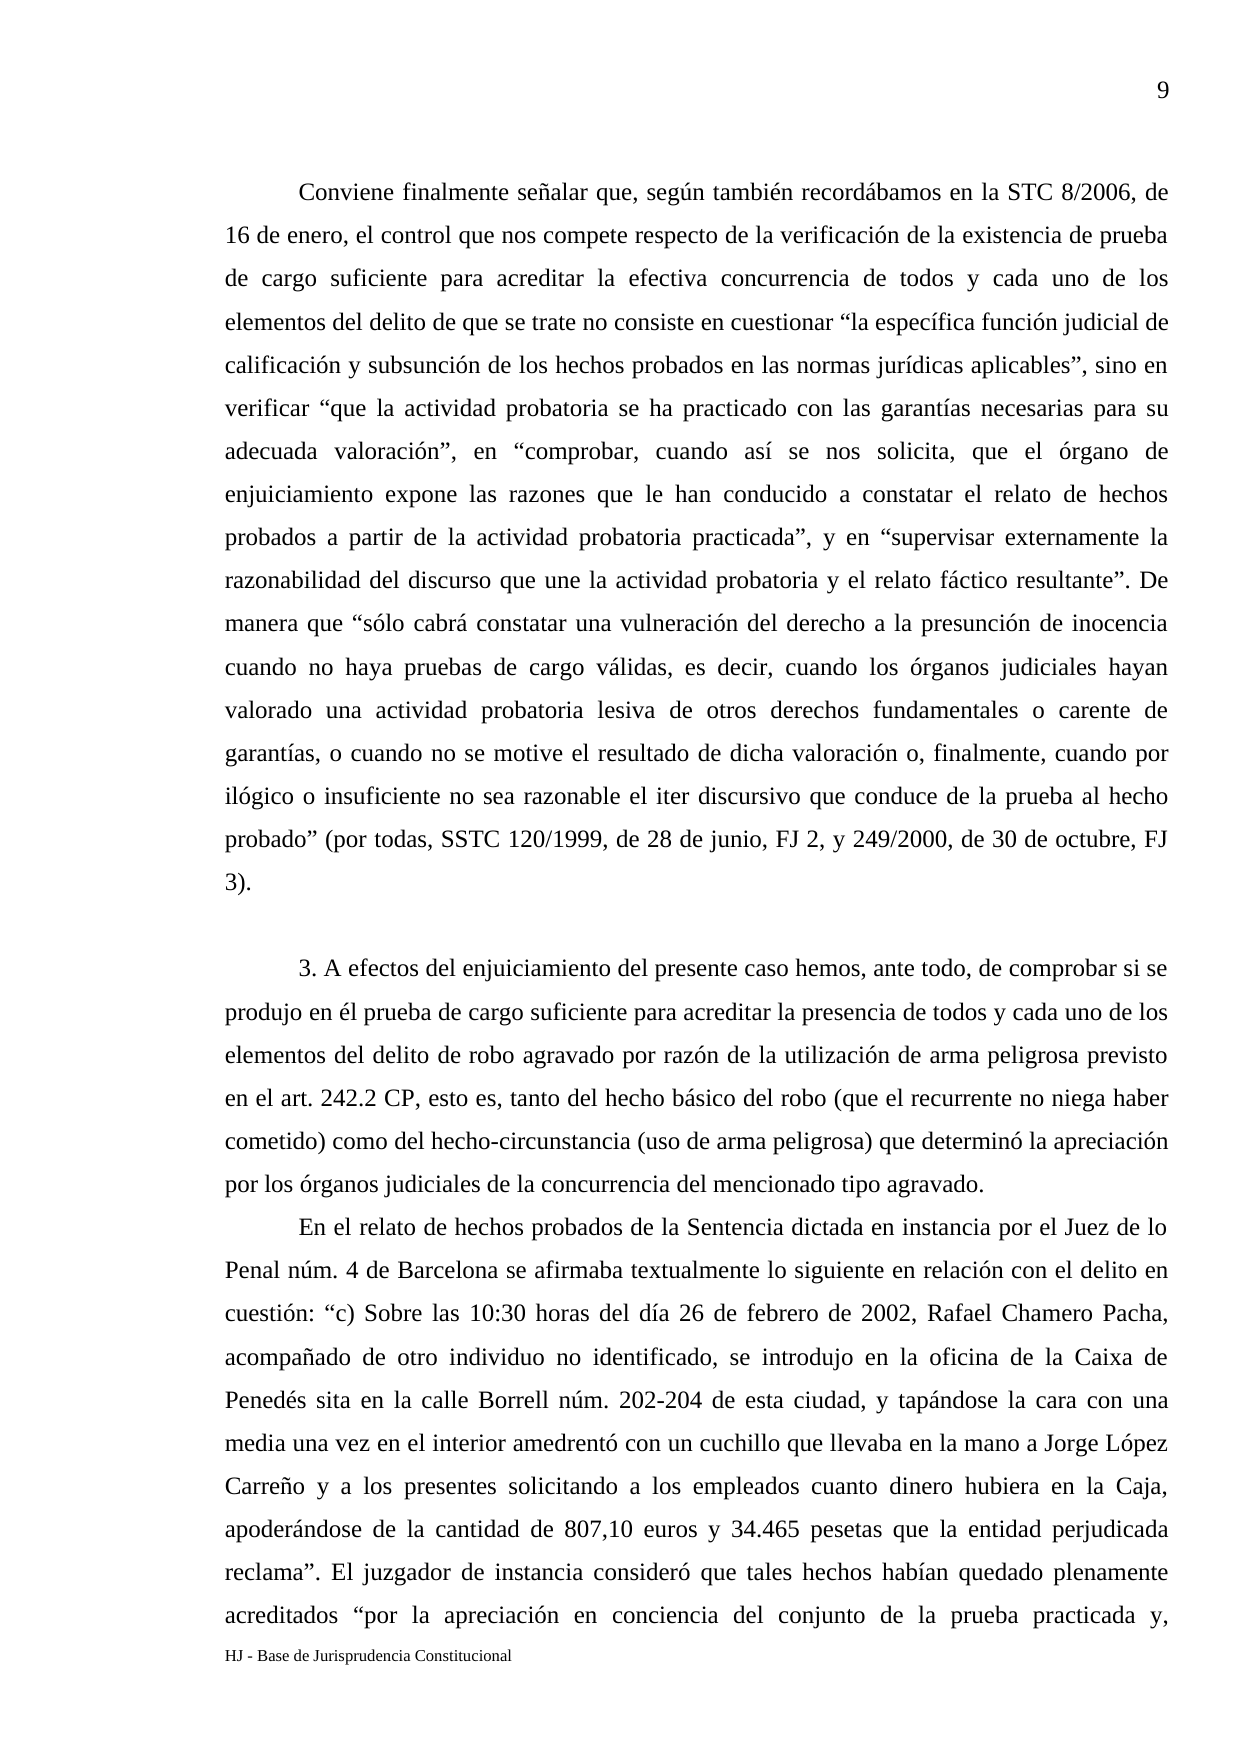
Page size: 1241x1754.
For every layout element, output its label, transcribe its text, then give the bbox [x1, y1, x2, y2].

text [224, 1212, 1169, 1629]
text Conviene finalmente señalar que, según también recordábamos en la STC 8/2006, de 16 de enero, el control que nos compete respecto de la verificación de la existencia de prueba de cargo suficiente para acreditar la efectiva concurrencia de todos y cada uno de los elementos del delito de que se trate no consiste en cuestionar “la específica función judicial de calificación y subsunción de los hechos probados en las normas jurídicas aplicables”, sino en verificar “que la actividad probatoria se ha practicado con las garantías necesarias para su adecuada valoración”, en “comprobar, cuando así se nos solicita, que el órgano de enjuiciamiento expone las razones que le han conducido a constatar el relato de hechos probados a partir de la actividad probatoria practicada”, y en “supervisar externamente la razonabilidad del discurso que une la actividad probatoria y el relato fáctico resultante”. De manera que “sólo cabrá constatar una vulneración del derecho a la presunción de inocencia cuando no haya pruebas de cargo válidas, es decir, cuando los órganos judiciales hayan valorado una actividad probatoria lesiva de otros derechos fundamentales o carente de garantías, o cuando no se motive el resultado de dicha valoración o, finalmente, cuando por ilógico o insuficiente no sea razonable el iter discursivo que conduce de la prueba al hecho probado” (por todas, SSTC 120/1999, de 28 de junio, FJ 2, y 249/2000, de 30 de octubre, FJ 3). [224, 177, 1169, 896]
text 3. A efectos del enjuiciamiento del presente caso hemos, ante todo, de comprobar si se produjo en él prueba de cargo suficiente para acreditar la presencia de todos y cada uno de los elementos del delito de robo agravado por razón de la utilización de arma peligrosa previsto en el art. 242.2 CP, esto es, tanto del hecho básico del robo (que el recurrente no niega haber cometido) como del hecho-circunstancia (uso de arma peligrosa) que determinó la apreciación por los órganos judiciales de la concurrencia del mencionado tipo agravado. [224, 953, 1169, 1198]
